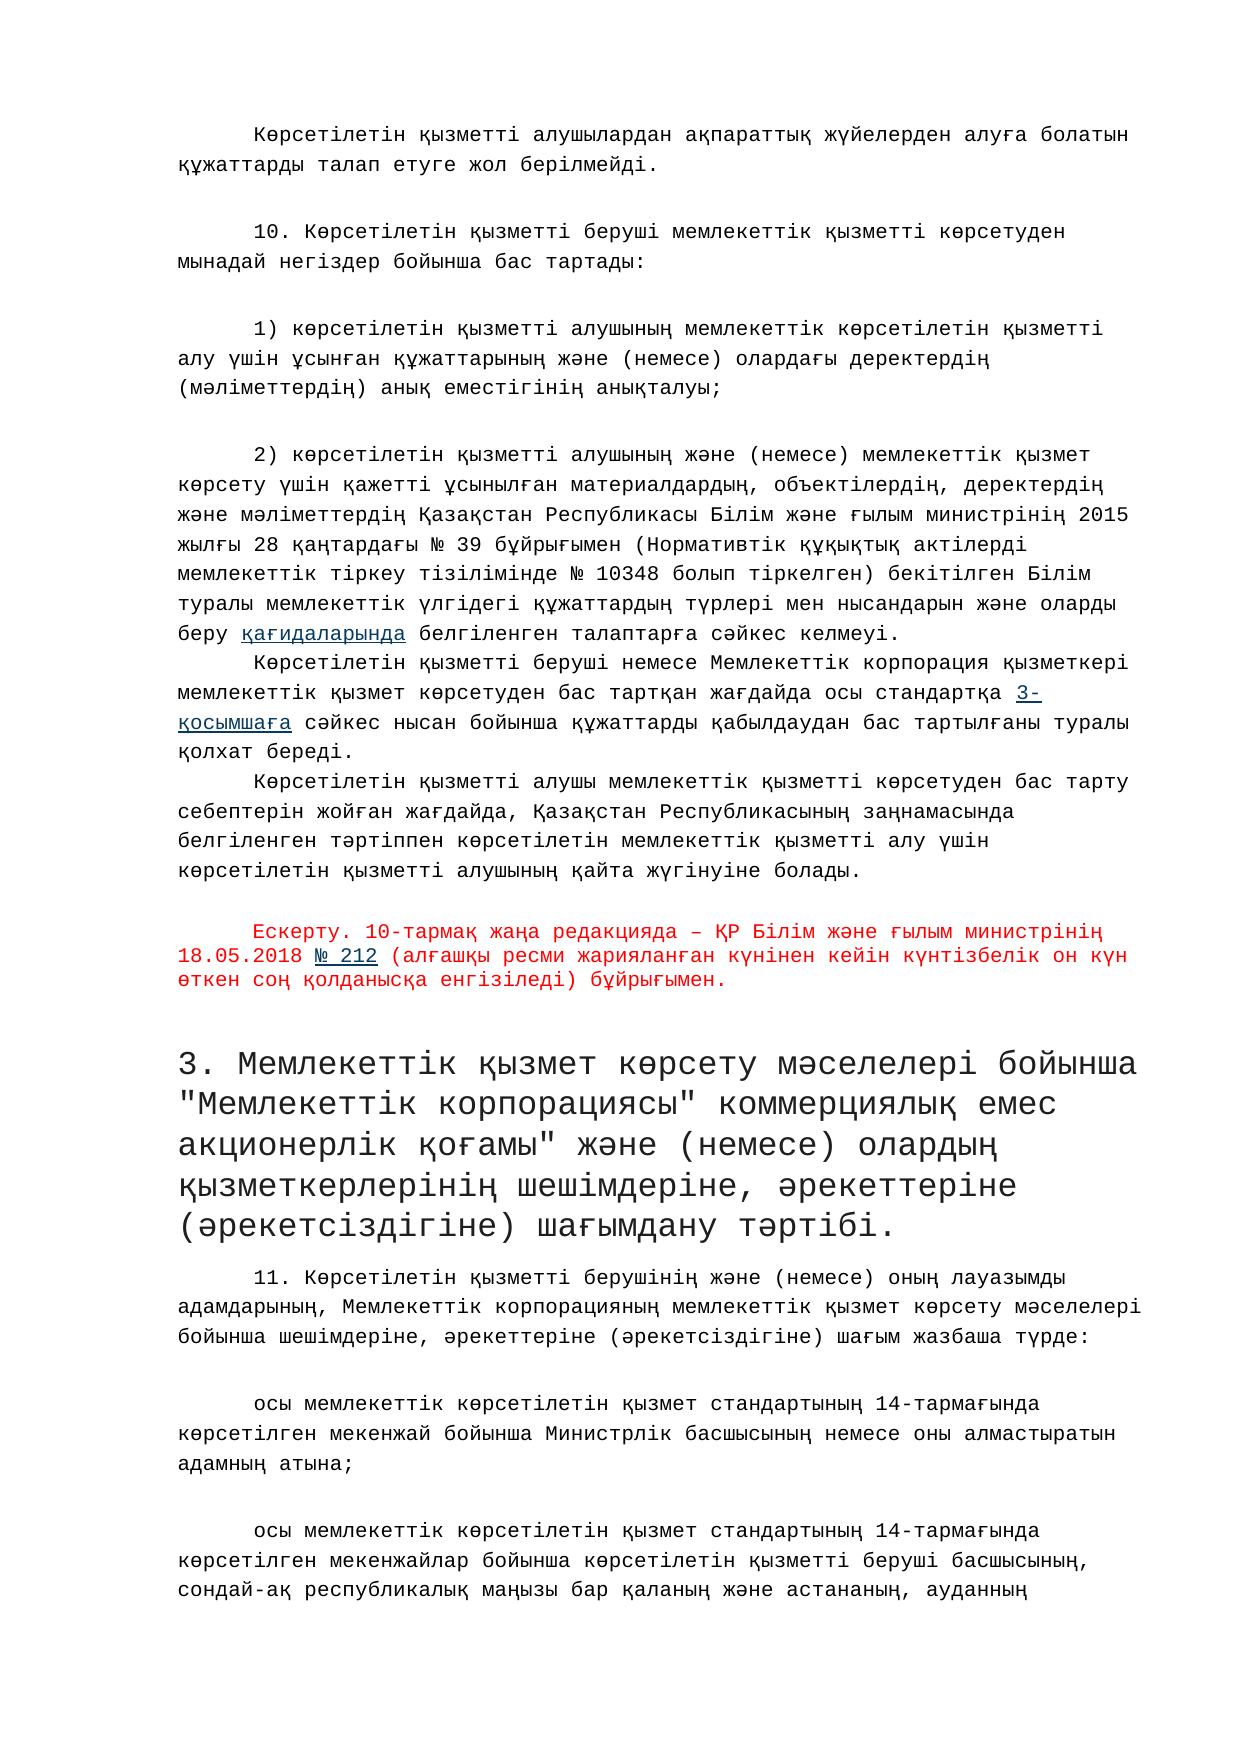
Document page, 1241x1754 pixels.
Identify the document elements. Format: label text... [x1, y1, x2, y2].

text Ескерту. 10-тармақ жаңа редакцияда – ҚР Білім және ғылым министрінің 18.05.2018 № 212 (алғашқы ресми жарияланған күнінен кейін күнтізбелік он күн өткен соң қолданысқа енгізіледі) бұйрығымен. [177, 921, 1152, 1020]
text Көрсетілетін қызметті алушы мемлекеттік қызметті көрсетуден бас тарту себептерін жойған жағдайда, Қазақстан Республикасының заңнамасында белгіленген тәртіппен көрсетілетін мемлекеттік қызметті алу үшін көрсетілетін қызметті алушының қайта жүгінуіне болады. [177, 765, 1152, 884]
text 1) көрсетілетін қызметті алушының мемлекеттік көрсетілетін қызметті алу үшін ұсынған құжаттарының және (немесе) олардағы деректердің (мәліметтердің) анық еместігінің анықталуы; [177, 312, 1152, 401]
text осы мемлекеттік көрсетілетін қызмет стандартының 14-тармағында көрсетілген мекенжай бойынша Министрлік басшысының немесе оны алмастыратын адамның атына; [177, 1387, 1152, 1476]
text 11. Көрсетілетін қызметті берушінің және (немесе) оның лауазымды адамдарының, Мемлекеттік корпорацияның мемлекеттік қызмет көрсету мәселелері бойынша шешімдеріне, әрекеттеріне (әрекетсіздігіне) шағым жазбаша түрде: [177, 1261, 1152, 1350]
text Көрсетілетін қызметті беруші немесе Мемлекеттік корпорация қызметкері мемлекеттік қызмет көрсетуден бас тартқан жағдайда осы стандартқа 3-қосымшаға сәйкес нысан бойынша құжаттарды қабылдаудан бас тартылғаны туралы қолхат береді. [177, 646, 1152, 765]
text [177, 1514, 1152, 1603]
text Көрсетілетін қызметті алушылардан ақпараттық жүйелерден алуға болатын құжаттарды талап етуге жол берілмейді. [177, 118, 1152, 177]
text 2) көрсетілетін қызметті алушының және (немесе) мемлекеттік қызмет көрсету үшін қажетті ұсынылған материалдардың, объектілердің, деректердің және мәліметтердің Қазақстан Республикасы Білім және ғылым министрінің 2015 жылғы 28 қаңтардағы № 39 бұйрығымен (Нормативтік құқықтық актілерді мемлекеттік тіркеу тізілімінде № 10348 болып тіркелген) бекітілген Білім туралы мемлекеттік үлгідегі құжаттардың түрлері мен нысандарын және оларды беру қағидаларында белгіленген талаптарға сәйкес келмеуі. [177, 438, 1152, 646]
text 10. Көрсетілетін қызметті беруші мемлекеттік қызметті көрсетуден мынадай негіздер бойынша бас тартады: [177, 215, 1152, 274]
text 3. Мемлекеттік қызмет көрсету мәселелері бойынша "Мемлекеттік корпорациясы" коммерциялық емес акционерлік қоғамы" және (немесе) олардың қызметкерлерінің шешімдеріне, әрекеттеріне (әрекетсіздігіне) шағымдану тәртібі. [177, 1044, 1152, 1247]
